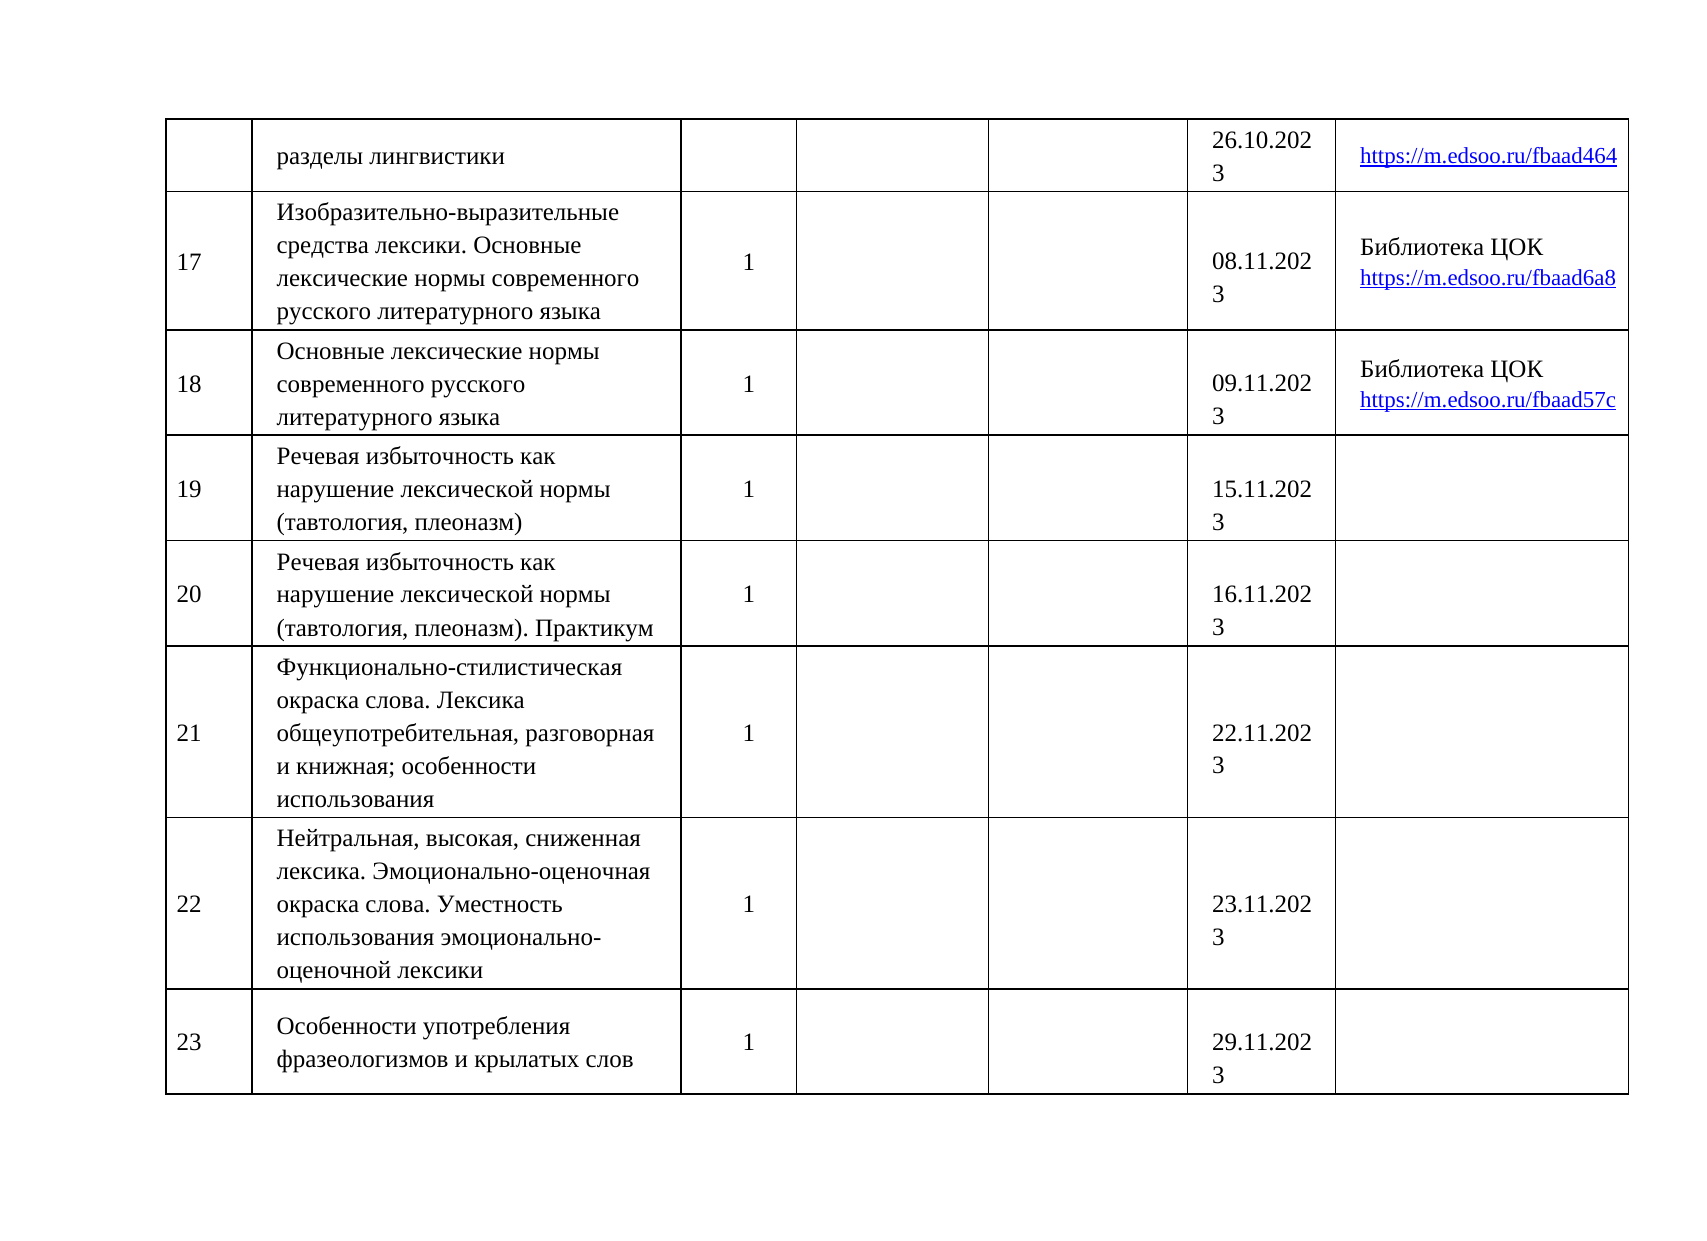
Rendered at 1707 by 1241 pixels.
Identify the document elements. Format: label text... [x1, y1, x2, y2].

table_cell Библиотека ЦОК https://m.edsoo.ru/fbaad57c [1336, 331, 1628, 434]
table_cell 1 [682, 120, 796, 191]
table_cell [989, 647, 1187, 817]
table_cell 17 [167, 192, 251, 329]
table_cell 23.11.2023 [1188, 818, 1335, 988]
table_cell 16 [167, 120, 251, 191]
table_cell Основные лексические нормы современного русского литературного языка [253, 331, 680, 434]
table_cell 16.11.2023 [1188, 541, 1335, 645]
table_cell [1336, 990, 1628, 1093]
table_cell [989, 436, 1187, 540]
table_cell 22 [167, 818, 251, 988]
table_cell [797, 192, 988, 329]
table_cell Особенности употребления фразеологизмов и крылатых слов [253, 990, 680, 1093]
table_cell Функционально-стилистическая окраска слова. Лексика общеупотребительная, разговорная и книжная; особенности использования [253, 647, 680, 817]
table_cell [989, 331, 1187, 434]
table_cell [797, 120, 988, 191]
table_cell 1 [682, 647, 796, 817]
table_cell 1 [682, 990, 796, 1093]
table_cell 1 [682, 818, 796, 988]
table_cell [1336, 120, 1628, 191]
table_cell [989, 990, 1187, 1093]
table_cell 18 [167, 331, 251, 434]
table_cell [797, 331, 988, 434]
table_cell 26.10.2023 [1188, 120, 1335, 191]
table_cell [1336, 436, 1628, 540]
table_cell 20 [167, 541, 251, 645]
table_cell [797, 990, 988, 1093]
table_cell [989, 818, 1187, 988]
table_cell 09.11.2023 [1188, 331, 1335, 434]
table_cell [989, 541, 1187, 645]
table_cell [253, 120, 680, 191]
table_cell [797, 818, 988, 988]
table_cell [989, 192, 1187, 329]
table_cell [797, 541, 988, 645]
table_cell 23 [167, 990, 251, 1093]
table_cell [1336, 647, 1628, 817]
table_cell Речевая избыточность как нарушение лексической нормы (тавтология, плеоназм) [253, 436, 680, 540]
table_cell [989, 120, 1187, 191]
table_cell 1 [682, 192, 796, 329]
table_cell Изобразительно-выразительные средства лексики. Основные лексические нормы современного русского литературного языка [253, 192, 680, 329]
table_cell 19 [167, 436, 251, 540]
table_cell 1 [682, 436, 796, 540]
table_cell [1336, 818, 1628, 988]
table_cell 21 [167, 647, 251, 817]
table_cell [797, 647, 988, 817]
table_cell [797, 436, 988, 540]
table_cell 15.11.2023 [1188, 436, 1335, 540]
table_cell Речевая избыточность как нарушение лексической нормы (тавтология, плеоназм). Практикум [253, 541, 680, 645]
table_cell 08.11.2023 [1188, 192, 1335, 329]
table_cell 1 [682, 541, 796, 645]
table_cell Нейтральная, высокая, сниженная лексика. Эмоционально-оценочная окраска слова. Уместность использования эмоционально-оценочной лексики [253, 818, 680, 988]
table_cell Библиотека ЦОК https://m.edsoo.ru/fbaad6a8 [1336, 192, 1628, 329]
table_cell 29.11.2023 [1188, 990, 1335, 1093]
table_cell [1336, 541, 1628, 645]
table_cell 1 [682, 331, 796, 434]
table_cell 22.11.2023 [1188, 647, 1335, 817]
